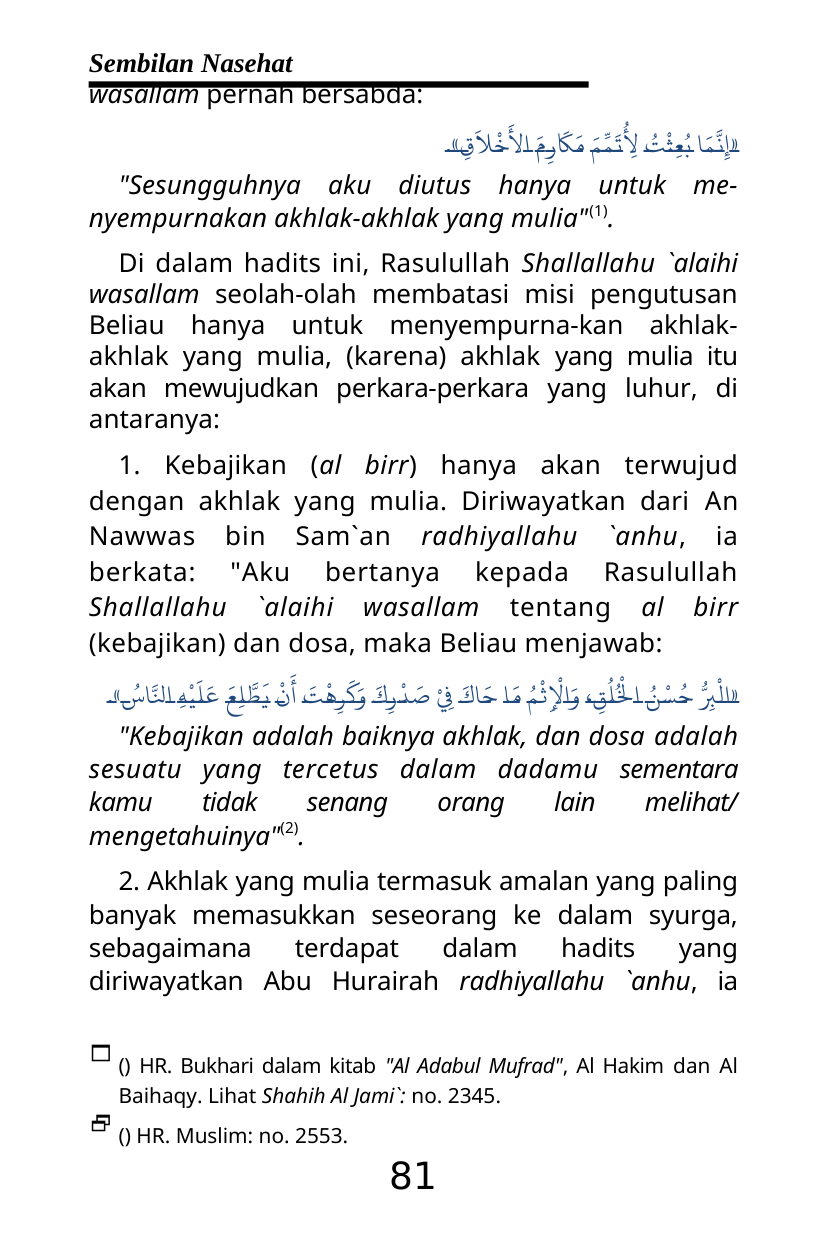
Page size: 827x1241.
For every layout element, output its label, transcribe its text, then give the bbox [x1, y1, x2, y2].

text «الْبِرُّ حُسْنُ الْخُلُقِ، وَالْإِثْمُ مَا حَاكَ فِيْ صَدْرِكَ وَكَرِهْتَ أَنْ يَطَّلِعَ عَلَيْهِ النَّاسُ». [89, 673, 738, 718]
text 1. Kebajikan (al birr) hanya akan terwujud dengan akhlak yang mulia. Diriwayatkan dari An Nawwas bin Sam`an radhiyallahu `anhu, ia berkata: "Aku bertanya kepada Rasulullah Shallallahu `alaihi wasallam tentang al birr (kebajikan) dan dosa, maka Beliau menjawab: [89, 447, 738, 660]
text "Sesungguhnya aku diutus hanya untuk me-nyempurnakan akhlak-akhlak yang mulia"(). [89, 168, 738, 234]
text «إِنَّمَا بُعِثْتُ لِأُتَمِّمَ مَكَارِمَ الأَخْلاَقِ». [89, 122, 738, 168]
text Di dalam hadits ini, Rasulullah Shallallahu `alaihi wasallam seolah-olah membatasi misi pengutusan Beliau hanya untuk menyempurna-kan akhlak-akhlak yang mulia, (karena) akhlak yang mulia itu akan mewujudkan perkara-perkara yang luhur, di antaranya: [89, 247, 738, 434]
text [89, 78, 738, 110]
text "Kebajikan adalah baiknya akhlak, dan dosa adalah sesuatu yang tercetus dalam dadamu sementara kamu tidak senang orang lain melihat/ mengetahuinya"(). [89, 718, 738, 852]
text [89, 864, 738, 997]
